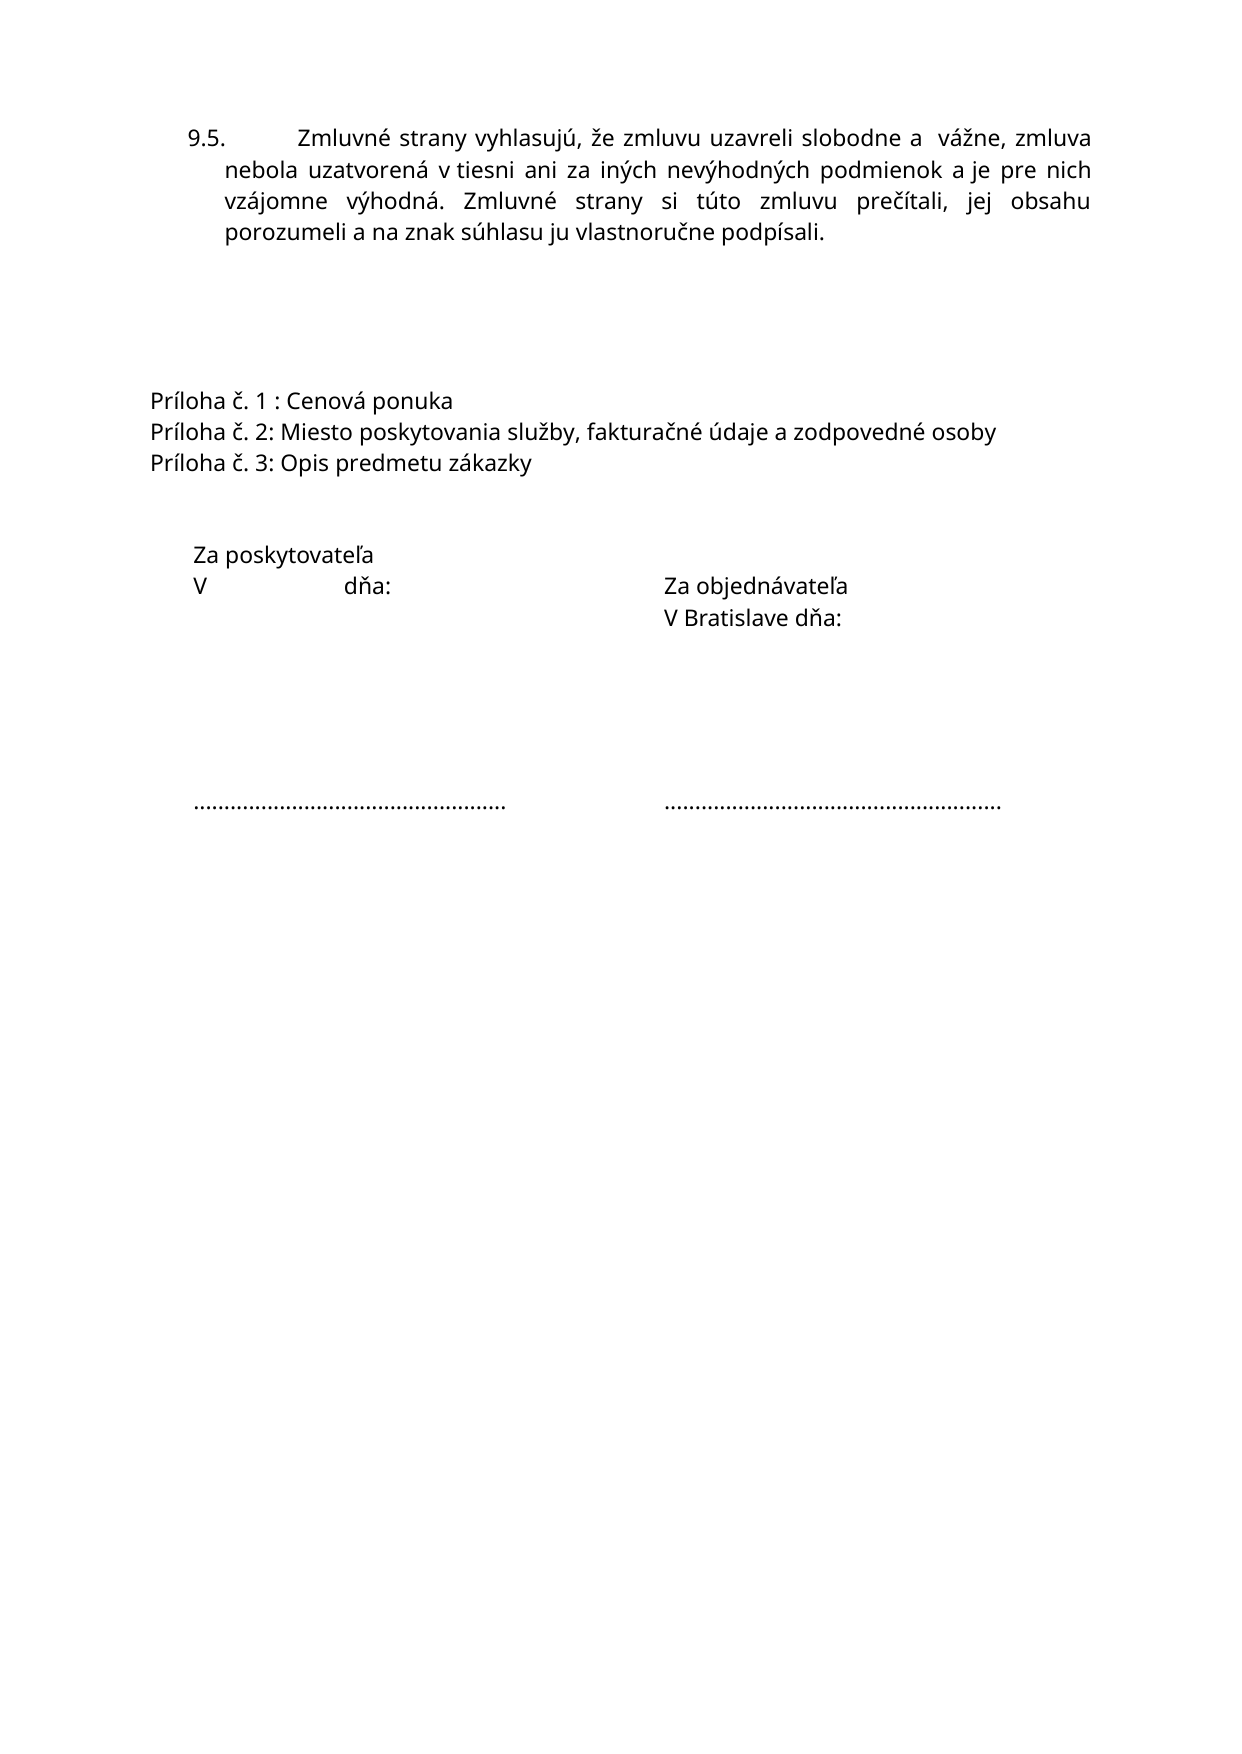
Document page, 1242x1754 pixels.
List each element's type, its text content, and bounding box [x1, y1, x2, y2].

table_cell ................................................... [150, 662, 621, 898]
table_cell ....................................................... [621, 662, 1092, 898]
text Príloha č. 1 : Cenová ponuka [150, 385, 1092, 416]
text Príloha č. 2: Miesto poskytovania služby, fakturačné údaje a zodpovedné osoby [150, 416, 1092, 447]
table_header Za poskytovateľa V dňa: [150, 510, 621, 662]
list Zmluvné strany vyhlasujú, že zmluvu uzavreli slobodne a vážne, zmluva nebola uzatvorená v tiesni ani za iných nevýhodných podmienok a je pre nich vzájomne výhodná. Zmluvné strany si túto zmluvu prečítali, jej obsahu porozumeli a na znak súhlasu ju vlastnoručne podpísali. [187, 122, 1092, 247]
table_header Za objednávateľa V Bratislave dňa: [621, 510, 1092, 662]
text Príloha č. 3: Opis predmetu zákazky [150, 447, 1092, 479]
